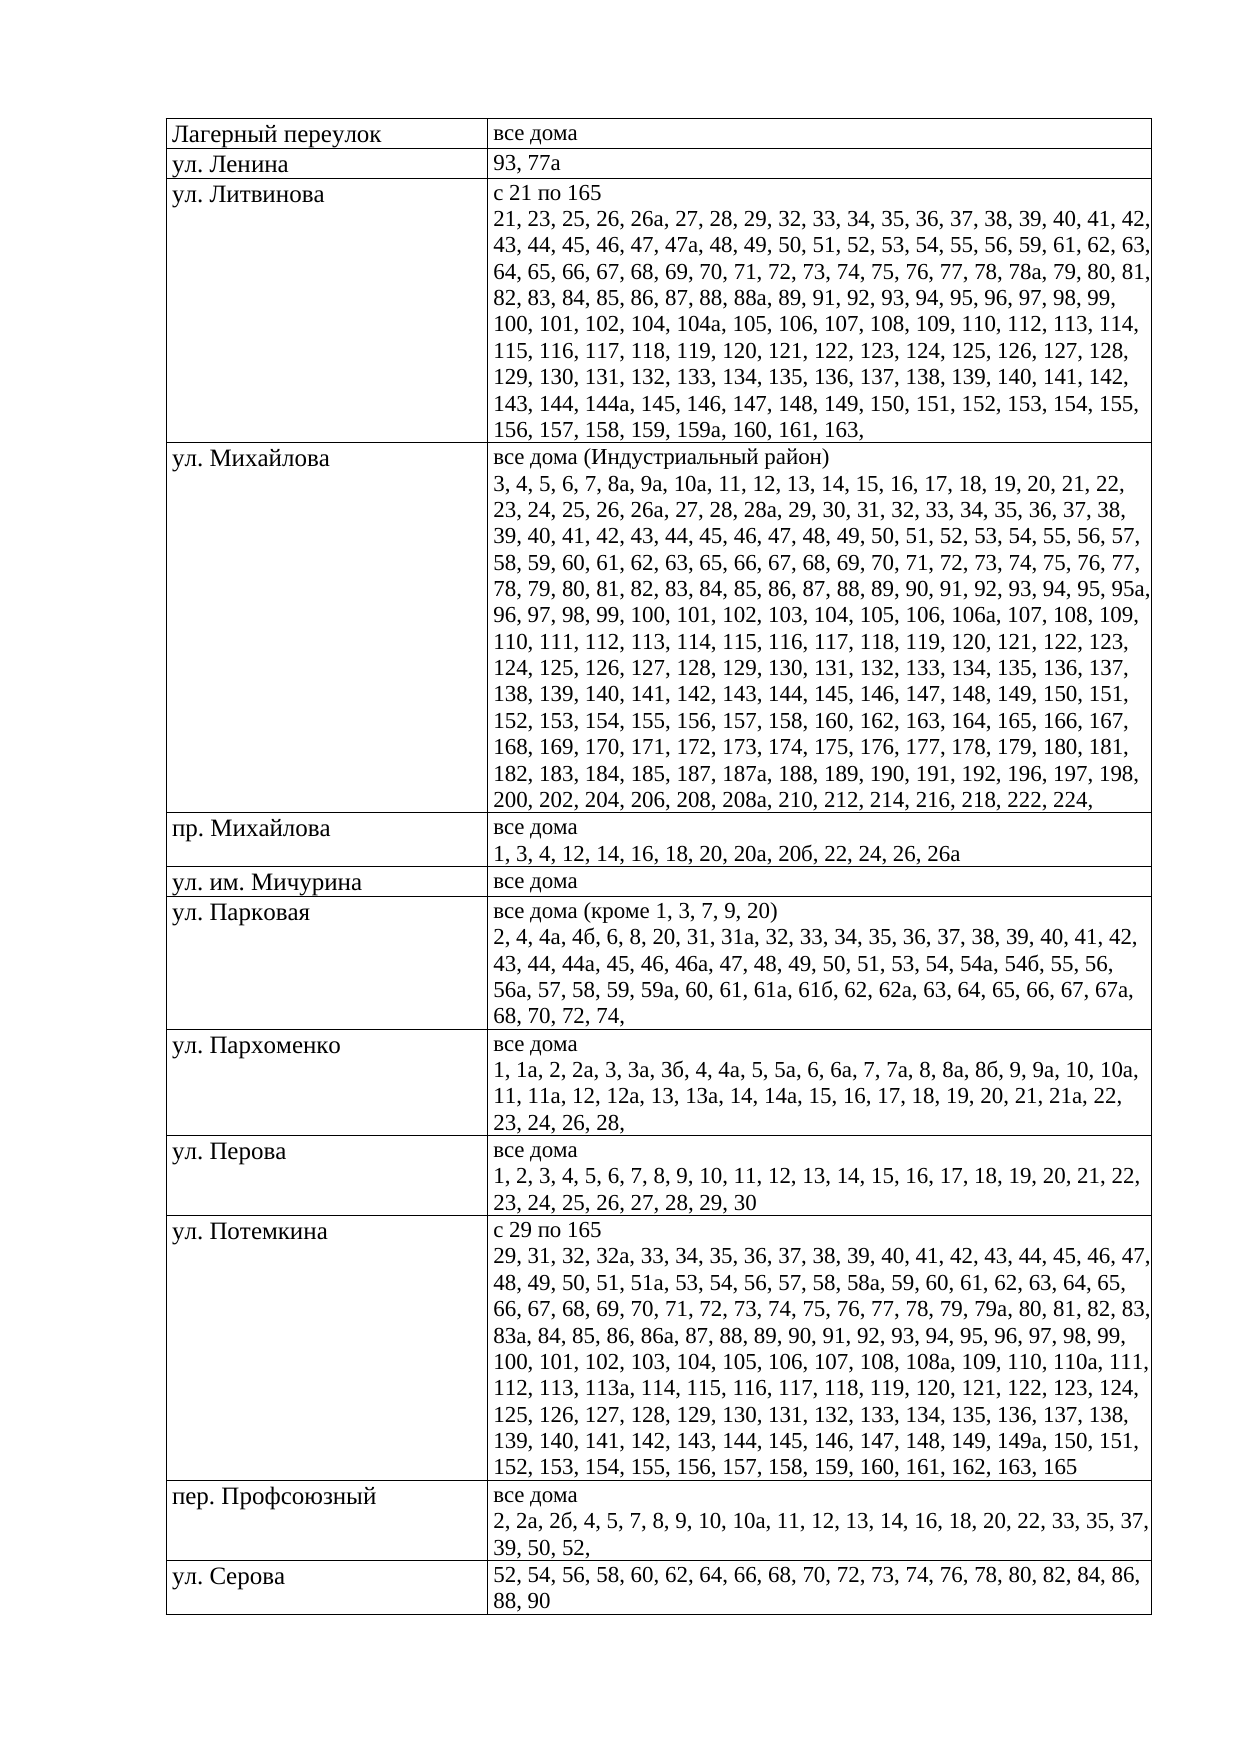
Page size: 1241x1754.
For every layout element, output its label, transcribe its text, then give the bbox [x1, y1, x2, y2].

table_cell ул. Михайлова [167, 443, 487, 812]
table_cell ул. Пархоменко [167, 1030, 487, 1135]
table_cell ул. Литвинова [167, 179, 487, 442]
table_cell все дома 1, 3, 4, 12, 14, 16, 18, 20, 20а, 20б, 22, 24, 26, 26а [488, 813, 1151, 866]
table_cell все дома (Индустриальный район) 3, 4, 5, 6, 7, 8а, 9а, 10а, 11, 12, 13, 14, 15, 16, 17, 18, 19, 20, 21, 22, 23, 24, 25, 26, 26а, 27, 28, 28а, 29, 30, 31, 32, 33, 34, 35, 36, 37, 38, 39, 40, 41, 42, 43, 44, 45, 46, 47, 48, 49, 50, 51, 52, 53, 54, 55, 56, 57, 58, 59, 60, 61, 62, 63, 65, 66, 67, 68, 69, 70, 71, 72, 73, 74, 75, 76, 77, 78, 79, 80, 81, 82, 83, 84, 85, 86, 87, 88, 89, 90, 91, 92, 93, 94, 95, 95а, 96, 97, 98, 99, 100, 101, 102, 103, 104, 105, 106, 106а, 107, 108, 109, 110, 111, 112, 113, 114, 115, 116, 117, 118, 119, 120, 121, 122, 123, 124, 125, 126, 127, 128, 129, 130, 131, 132, 133, 134, 135, 136, 137, 138, 139, 140, 141, 142, 143, 144, 145, 146, 147, 148, 149, 150, 151, 152, 153, 154, 155, 156, 157, 158, 160, 162, 163, 164, 165, 166, 167, 168, 169, 170, 171, 172, 173, 174, 175, 176, 177, 178, 179, 180, 181, 182, 183, 184, 185, 187, 187а, 188, 189, 190, 191, 192, 196, 197, 198, 200, 202, 204, 206, 208, 208а, 210, 212, 214, 216, 218, 222, 224, [488, 443, 1151, 812]
table_cell все дома 2, 2а, 2б, 4, 5, 7, 8, 9, 10, 10а, 11, 12, 13, 14, 16, 18, 20, 22, 33, 35, 37, 39, 50, 52, [488, 1481, 1151, 1560]
table_cell пр. Михайлова [167, 813, 487, 866]
table_cell все дома 1, 2, 3, 4, 5, 6, 7, 8, 9, 10, 11, 12, 13, 14, 15, 16, 17, 18, 19, 20, 21, 22, 23, 24, 25, 26, 27, 28, 29, 30 [488, 1136, 1151, 1215]
table_cell ул. Серова [167, 1561, 487, 1614]
table_cell пер. Профсоюзный [167, 1481, 487, 1560]
table_cell ул. Потемкина [167, 1216, 487, 1480]
table_cell с 29 по 165 29, 31, 32, 32а, 33, 34, 35, 36, 37, 38, 39, 40, 41, 42, 43, 44, 45, 46, 47, 48, 49, 50, 51, 51а, 53, 54, 56, 57, 58, 58а, 59, 60, 61, 62, 63, 64, 65, 66, 67, 68, 69, 70, 71, 72, 73, 74, 75, 76, 77, 78, 79, 79а, 80, 81, 82, 83, 83а, 84, 85, 86, 86а, 87, 88, 89, 90, 91, 92, 93, 94, 95, 96, 97, 98, 99, 100, 101, 102, 103, 104, 105, 106, 107, 108, 108а, 109, 110, 110а, 111, 112, 113, 113а, 114, 115, 116, 117, 118, 119, 120, 121, 122, 123, 124, 125, 126, 127, 128, 129, 130, 131, 132, 133, 134, 135, 136, 137, 138, 139, 140, 141, 142, 143, 144, 145, 146, 147, 148, 149, 149а, 150, 151, 152, 153, 154, 155, 156, 157, 158, 159, 160, 161, 162, 163, 165 [488, 1216, 1151, 1480]
table_cell все дома [488, 867, 1151, 896]
table_cell с 21 по 165 21, 23, 25, 26, 26а, 27, 28, 29, 32, 33, 34, 35, 36, 37, 38, 39, 40, 41, 42, 43, 44, 45, 46, 47, 47а, 48, 49, 50, 51, 52, 53, 54, 55, 56, 59, 61, 62, 63, 64, 65, 66, 67, 68, 69, 70, 71, 72, 73, 74, 75, 76, 77, 78, 78а, 79, 80, 81, 82, 83, 84, 85, 86, 87, 88, 88а, 89, 91, 92, 93, 94, 95, 96, 97, 98, 99, 100, 101, 102, 104, 104а, 105, 106, 107, 108, 109, 110, 112, 113, 114, 115, 116, 117, 118, 119, 120, 121, 122, 123, 124, 125, 126, 127, 128, 129, 130, 131, 132, 133, 134, 135, 136, 137, 138, 139, 140, 141, 142, 143, 144, 144а, 145, 146, 147, 148, 149, 150, 151, 152, 153, 154, 155, 156, 157, 158, 159, 159а, 160, 161, 163, [488, 179, 1151, 442]
table_cell 93, 77а [488, 149, 1151, 178]
table_cell ул. Перова [167, 1136, 487, 1215]
table_cell 52, 54, 56, 58, 60, 62, 64, 66, 68, 70, 72, 73, 74, 76, 78, 80, 82, 84, 86, 88, 90 [488, 1561, 1151, 1614]
table_cell все дома (кроме 1, 3, 7, 9, 20) 2, 4, 4а, 4б, 6, 8, 20, 31, 31а, 32, 33, 34, 35, 36, 37, 38, 39, 40, 41, 42, 43, 44, 44а, 45, 46, 46а, 47, 48, 49, 50, 51, 53, 54, 54а, 54б, 55, 56, 56а, 57, 58, 59, 59а, 60, 61, 61а, 61б, 62, 62а, 63, 64, 65, 66, 67, 67а, 68, 70, 72, 74, [488, 897, 1151, 1029]
table_cell ул. им. Мичурина [167, 867, 487, 896]
table_cell Лагерный переулок [167, 119, 487, 148]
table_cell ул. Парковая [167, 897, 487, 1029]
table_cell все дома [488, 119, 1151, 148]
table_cell ул. Ленина [167, 149, 487, 178]
table_cell все дома 1, 1а, 2, 2а, 3, 3а, 3б, 4, 4а, 5, 5а, 6, 6а, 7, 7а, 8, 8а, 8б, 9, 9а, 10, 10а, 11, 11а, 12, 12а, 13, 13а, 14, 14а, 15, 16, 17, 18, 19, 20, 21, 21а, 22, 23, 24, 26, 28, [488, 1030, 1151, 1135]
